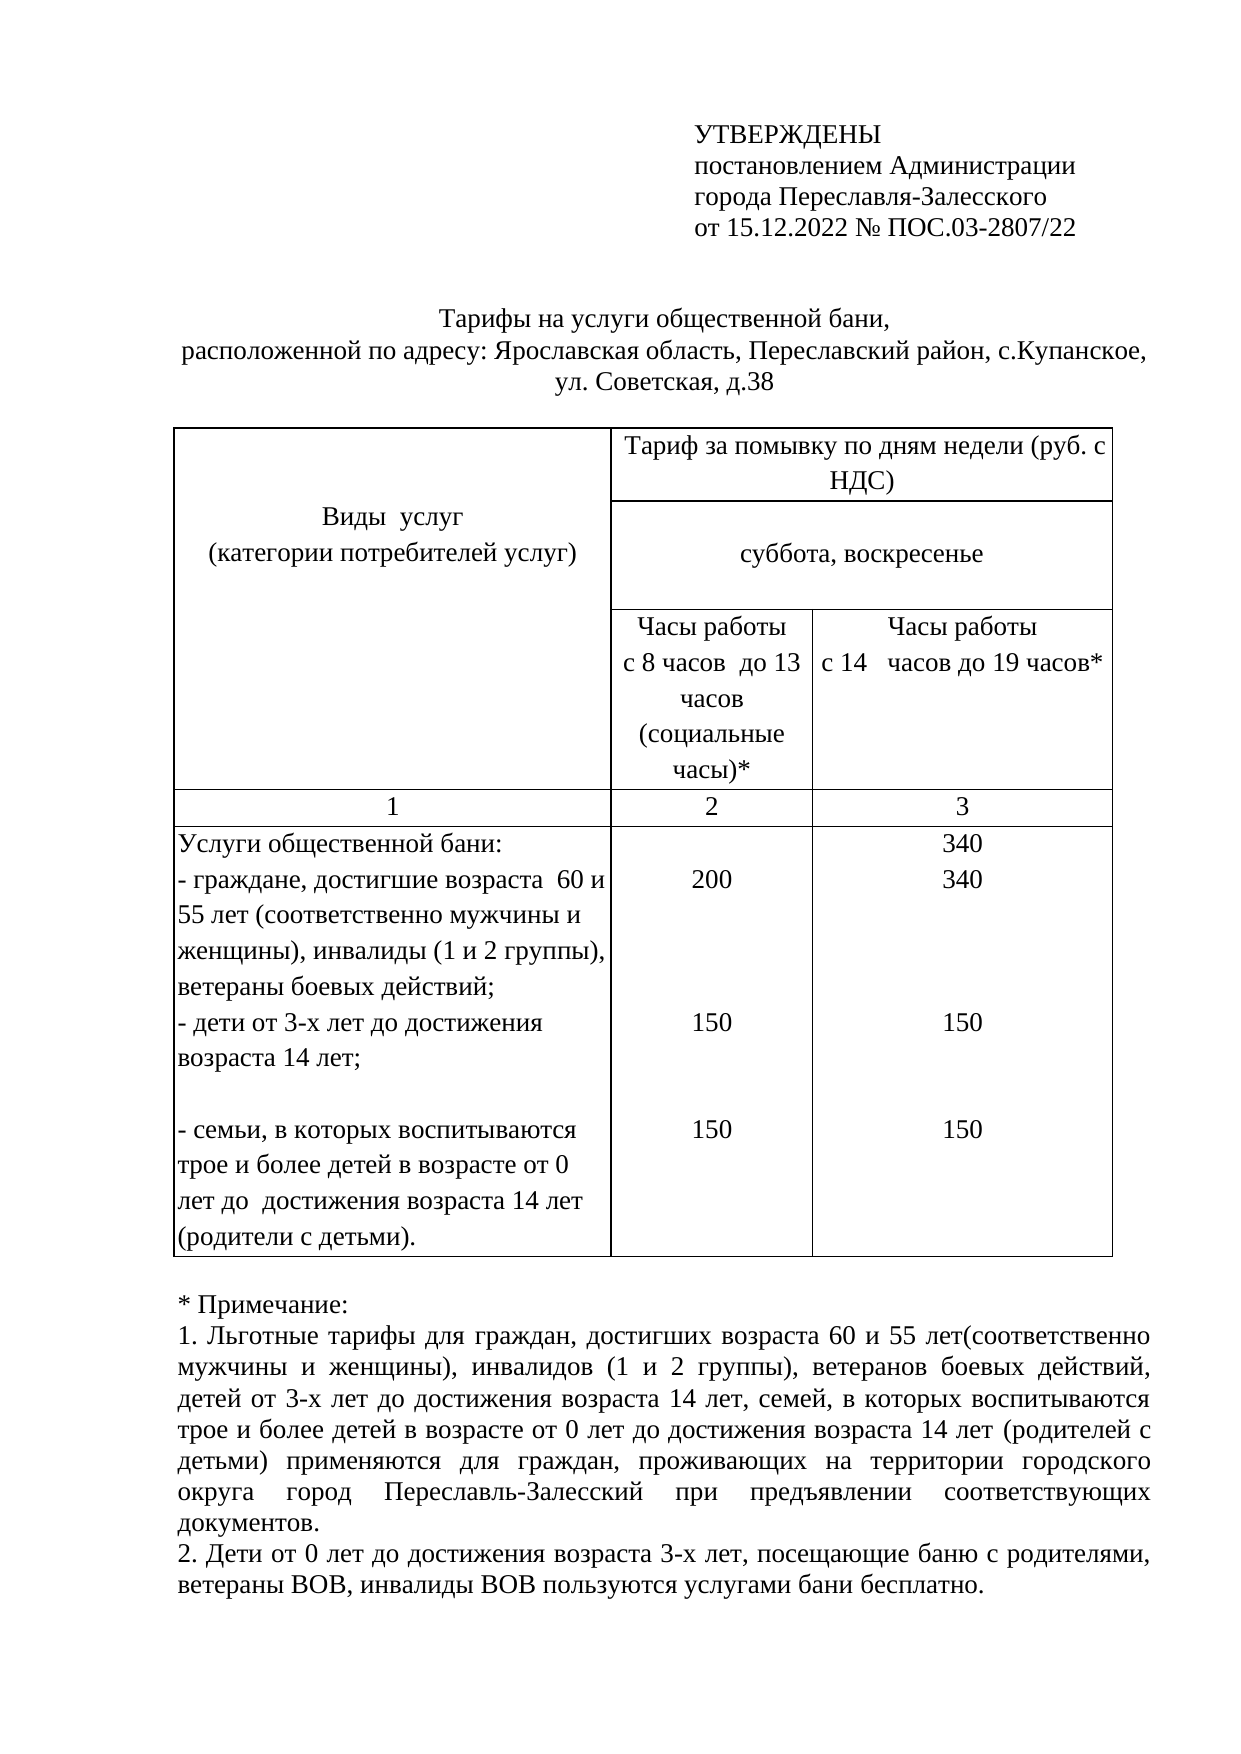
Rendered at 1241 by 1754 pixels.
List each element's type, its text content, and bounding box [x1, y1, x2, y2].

table_cell Услуги общественной бани: - граждане, достигшие возраста 60 и 55 лет (соответственно мужчины и женщины), инвалиды (1 и 2 группы), ветераны боевых действий; - дети от 3-х лет до достижения возраста 14 лет; - семьи, в которых воспитываются трое и более детей в возрасте от 0 лет до достижения возраста 14 лет (родители с детьми). [175, 827, 610, 1256]
table_cell Часы работы с 8 часов до 13 часов (социальные часы)* [612, 610, 812, 788]
text * Примечание: [177, 1288, 1152, 1319]
text постановлением Администрации [177, 149, 1152, 180]
text 1. Льготные тарифы для граждан, достигших возраста 60 и 55 лет(соответственно мужчины и женщины), инвалидов (1 и 2 группы), ветеранов боевых действий, детей от 3-х лет до достижения возраста 14 лет, семей, в которых воспитываются трое и более детей в возрасте от 0 лет до достижения возраста 14 лет (родителей с детьми) применяются для граждан, проживающих на территории городского округа город Переславль-Залесский при предъявлении соответствующих документов. [177, 1319, 1152, 1537]
table_cell Часы работы с 14 часов до 19 часов* [813, 610, 1112, 788]
table_cell 340 340 150 150 [813, 827, 1112, 1256]
table_cell суббота, воскресенье [612, 502, 1112, 609]
text расположенной по адресу: Ярославская область, Переславский район, с.Купанское, ул. Советская, д.38 [177, 334, 1152, 396]
table_cell 2 [612, 790, 812, 826]
text УТВЕРЖДЕНЫ [693, 118, 1152, 149]
text города Переславля-Залесского [177, 180, 1152, 212]
table_cell 3 [813, 790, 1112, 826]
table_cell 1 [175, 790, 610, 826]
text 2. Дети от 0 лет до достижения возраста 3-х лет, посещающие баню с родителями, ветераны ВОВ, инвалиды ВОВ пользуются услугами бани бесплатно. [177, 1537, 1152, 1600]
table_header Тариф за помывку по дням недели (руб. с НДС) [612, 429, 1112, 500]
text от 15.12.2022 № ПОС.03-2807/22 [177, 212, 1152, 243]
table_cell 200 150 150 [612, 827, 812, 1256]
text Тарифы на услуги общественной бани, [177, 303, 1152, 334]
table_header Виды услуг (категории потребителей услуг) [175, 429, 610, 788]
